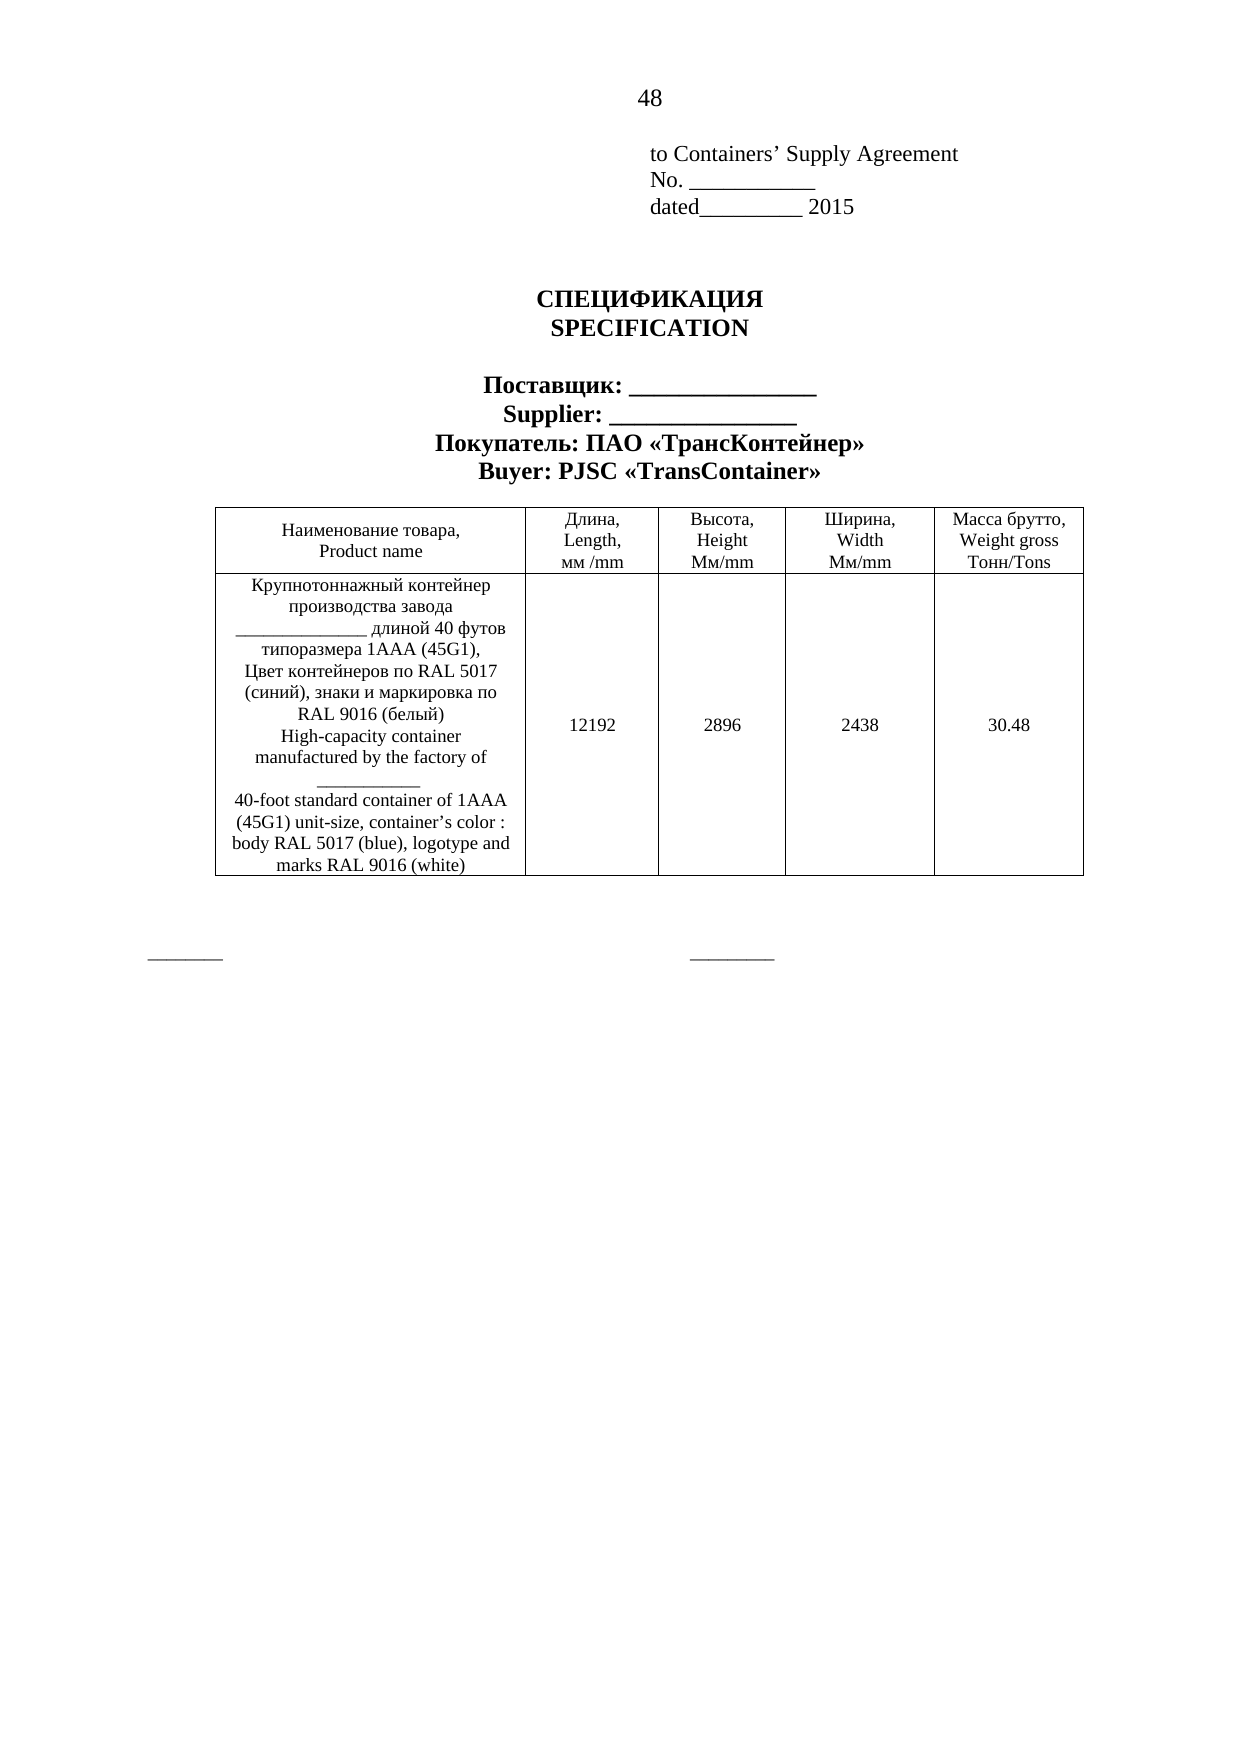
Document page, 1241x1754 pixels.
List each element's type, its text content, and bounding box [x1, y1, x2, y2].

table_cell 12192 [526, 574, 658, 875]
text No. ___________ [650, 167, 1152, 193]
table_cell 2438 [786, 574, 934, 875]
text СПЕЦИФИКАЦИЯ [148, 284, 1152, 313]
text Supplier: _______________ [148, 399, 1152, 428]
table_cell Крупнотоннажный контейнер производства завода ______________ длиной 40 футов типоразмера 1ААА (45G1), Цвет контейнеров по RAL 5017 (синий), знаки и маркировка по RAL 9016 (белый) High-capacity container manufactured by the factory of ___________ 40-foot standard container of 1ААА (45G1) unit-size, container’s color : body RAL 5017 (blue), logotype and marks RAL 9016 (white) [216, 574, 525, 875]
table_header Наименование товара, Product name [216, 508, 525, 572]
table_header Высота, Height Мм/mm [659, 508, 785, 572]
text Buyer: PJSC «TransContainer» [148, 456, 1152, 485]
text Поставщик: _______________ [148, 370, 1152, 399]
text Покупатель: ПАО «ТрансКонтейнер» [148, 428, 1152, 456]
text dated_________ 2015 [650, 193, 1152, 219]
table_cell 30.48 [935, 574, 1083, 875]
table_header Масса брутто, Weight gross Тонн/Tons [935, 508, 1083, 572]
table_cell 2896 [659, 574, 785, 875]
text ________ _________ [148, 941, 1152, 963]
table_header Ширина, Width Мм/mm [786, 508, 934, 572]
text SPECIFICATION [148, 313, 1152, 341]
text to Containers’ Supply Agreement [650, 140, 1152, 167]
table_header Длина, Length, мм /mm [526, 508, 658, 572]
